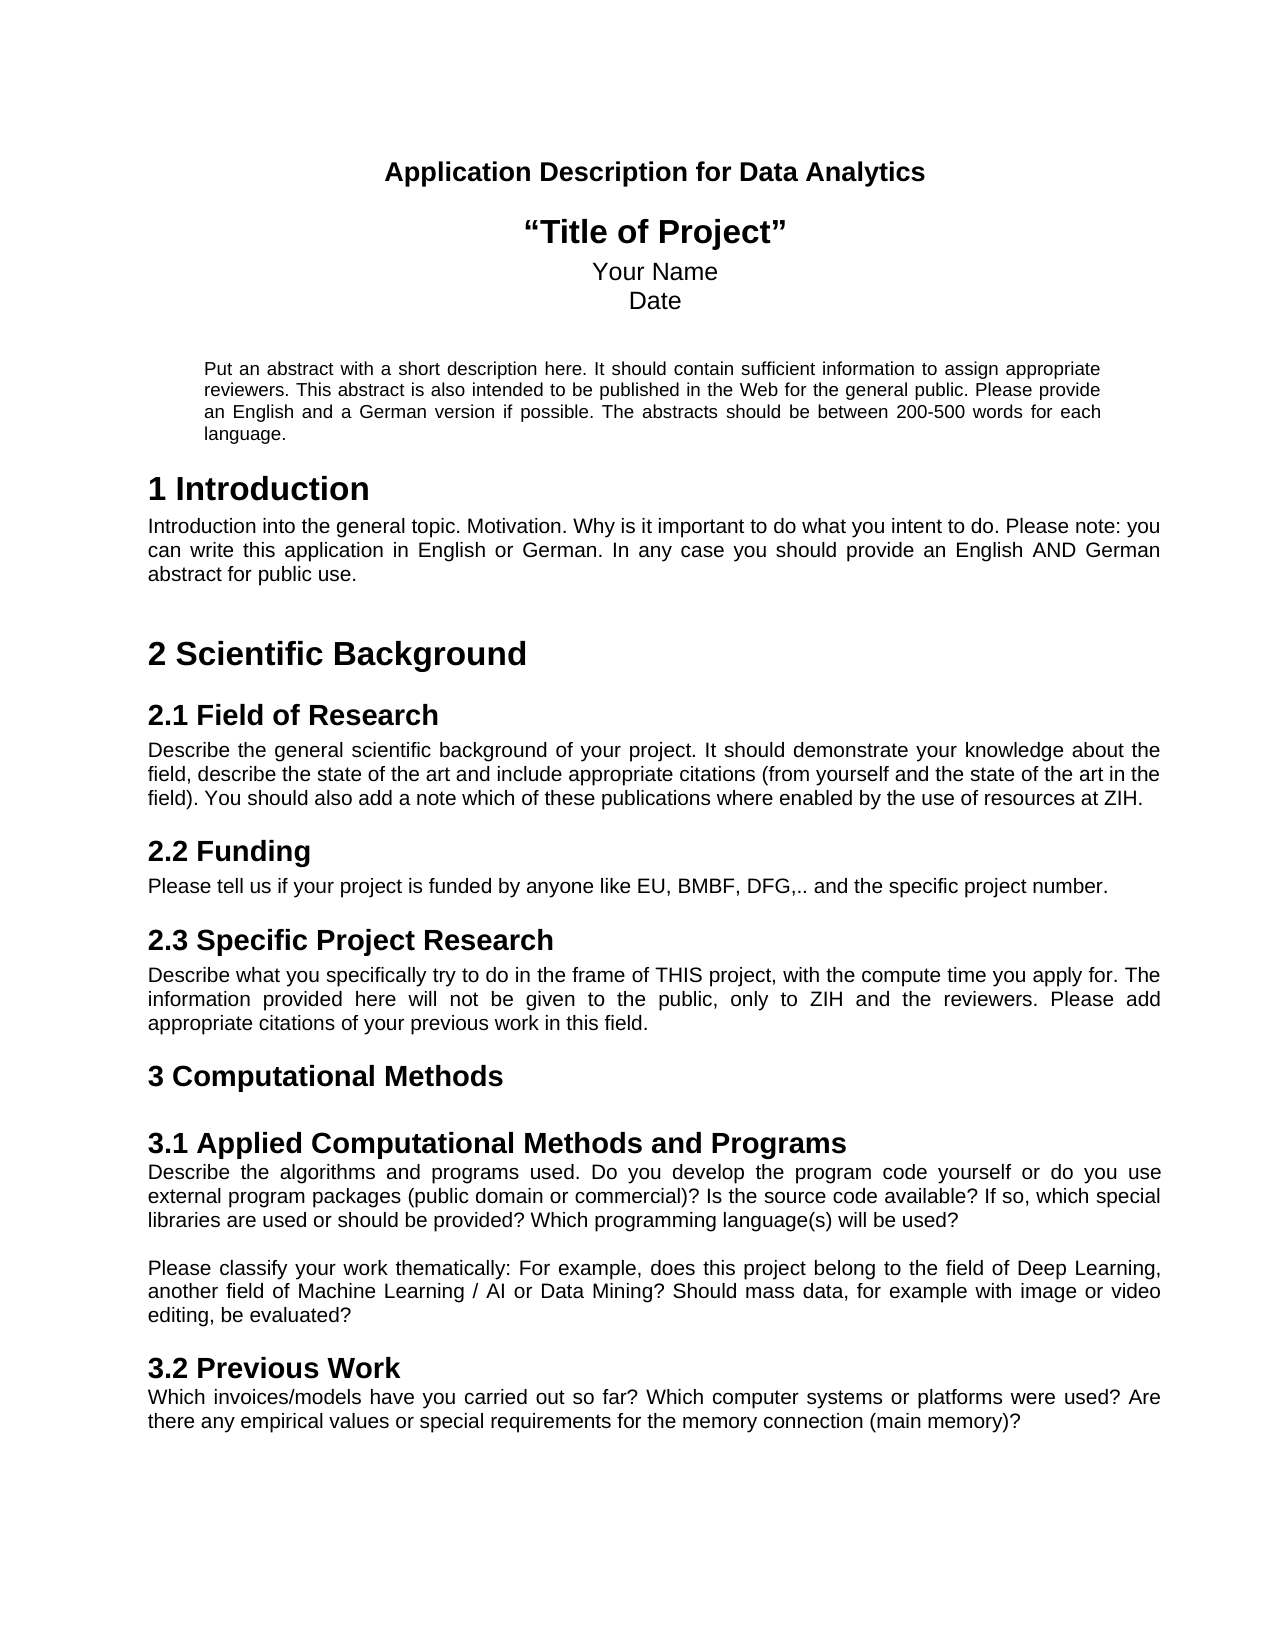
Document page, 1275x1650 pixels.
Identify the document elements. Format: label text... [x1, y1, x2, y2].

subtitle Application Description for Data Analytics [148, 156, 1162, 187]
subtitle 1 Introduction [148, 469, 1162, 507]
text Describe the general scientific background of your project. It should demonstrate your knowledge about the field, describe the state of the art and include appropriate citations (from yourself and the state of the art in the field). You should also add a note which of these publications where enabled by the use of resources at ZIH. [148, 738, 1162, 809]
text Describe what you specifically try to do in the frame of THIS project, with the compute time you apply for. The information provided here will not be given to the public, only to ZIH and the reviewers. Please add appropriate citations of your previous work in this field. [148, 963, 1162, 1035]
subtitle “Title of Project” [148, 212, 1162, 251]
text Which invoices/models have you carried out so far? Which computer systems or platforms were used? Are there any empirical values or special requirements for the memory connection (main memory)? [148, 1385, 1162, 1433]
subtitle 2.3 Specific Project Research [148, 923, 1162, 957]
text Describe the algorithms and programs used. Do you develop the program code yourself or do you use external program packages (public domain or commercial)? Is the source code available? If so, which special libraries are used or should be provided? Which programming language(s) will be used? [148, 1159, 1162, 1231]
text Introduction into the general topic. Motivation. Why is it important to do what you intent to do. Please note: you can write this application in English or German. In any case you should provide an English AND German abstract for public use. [148, 513, 1162, 585]
text Your Name [148, 257, 1162, 286]
subtitle 2.1 Field of Research [148, 698, 1162, 731]
text Date [148, 286, 1162, 314]
text 3 Computational Methods [148, 1059, 1162, 1092]
text Please tell us if your project is funded by anyone like EU, BMBF, DFG,.. and the specific project number. [148, 874, 1162, 898]
subtitle 2.2 Funding [148, 834, 1162, 868]
text Please classify your work thematically: For example, does this project belong to the field of Deep Learning, another field of Machine Learning / AI or Data Mining? Should mass data, for example with image or video editing, be evaluated? [148, 1255, 1162, 1327]
text 3.2 Previous Work [148, 1351, 1162, 1385]
subtitle 2 Scientific Background [148, 634, 1162, 673]
text Put an abstract with a short description here. It should contain sufficient information to assign appropriate reviewers. This abstract is also intended to be published in the Web for the general public. Please provide an English and a German version if possible. The abstracts should be between 200-500 words for each language. [204, 358, 1101, 444]
text 3.1 Applied Computational Methods and Programs [148, 1126, 1162, 1159]
